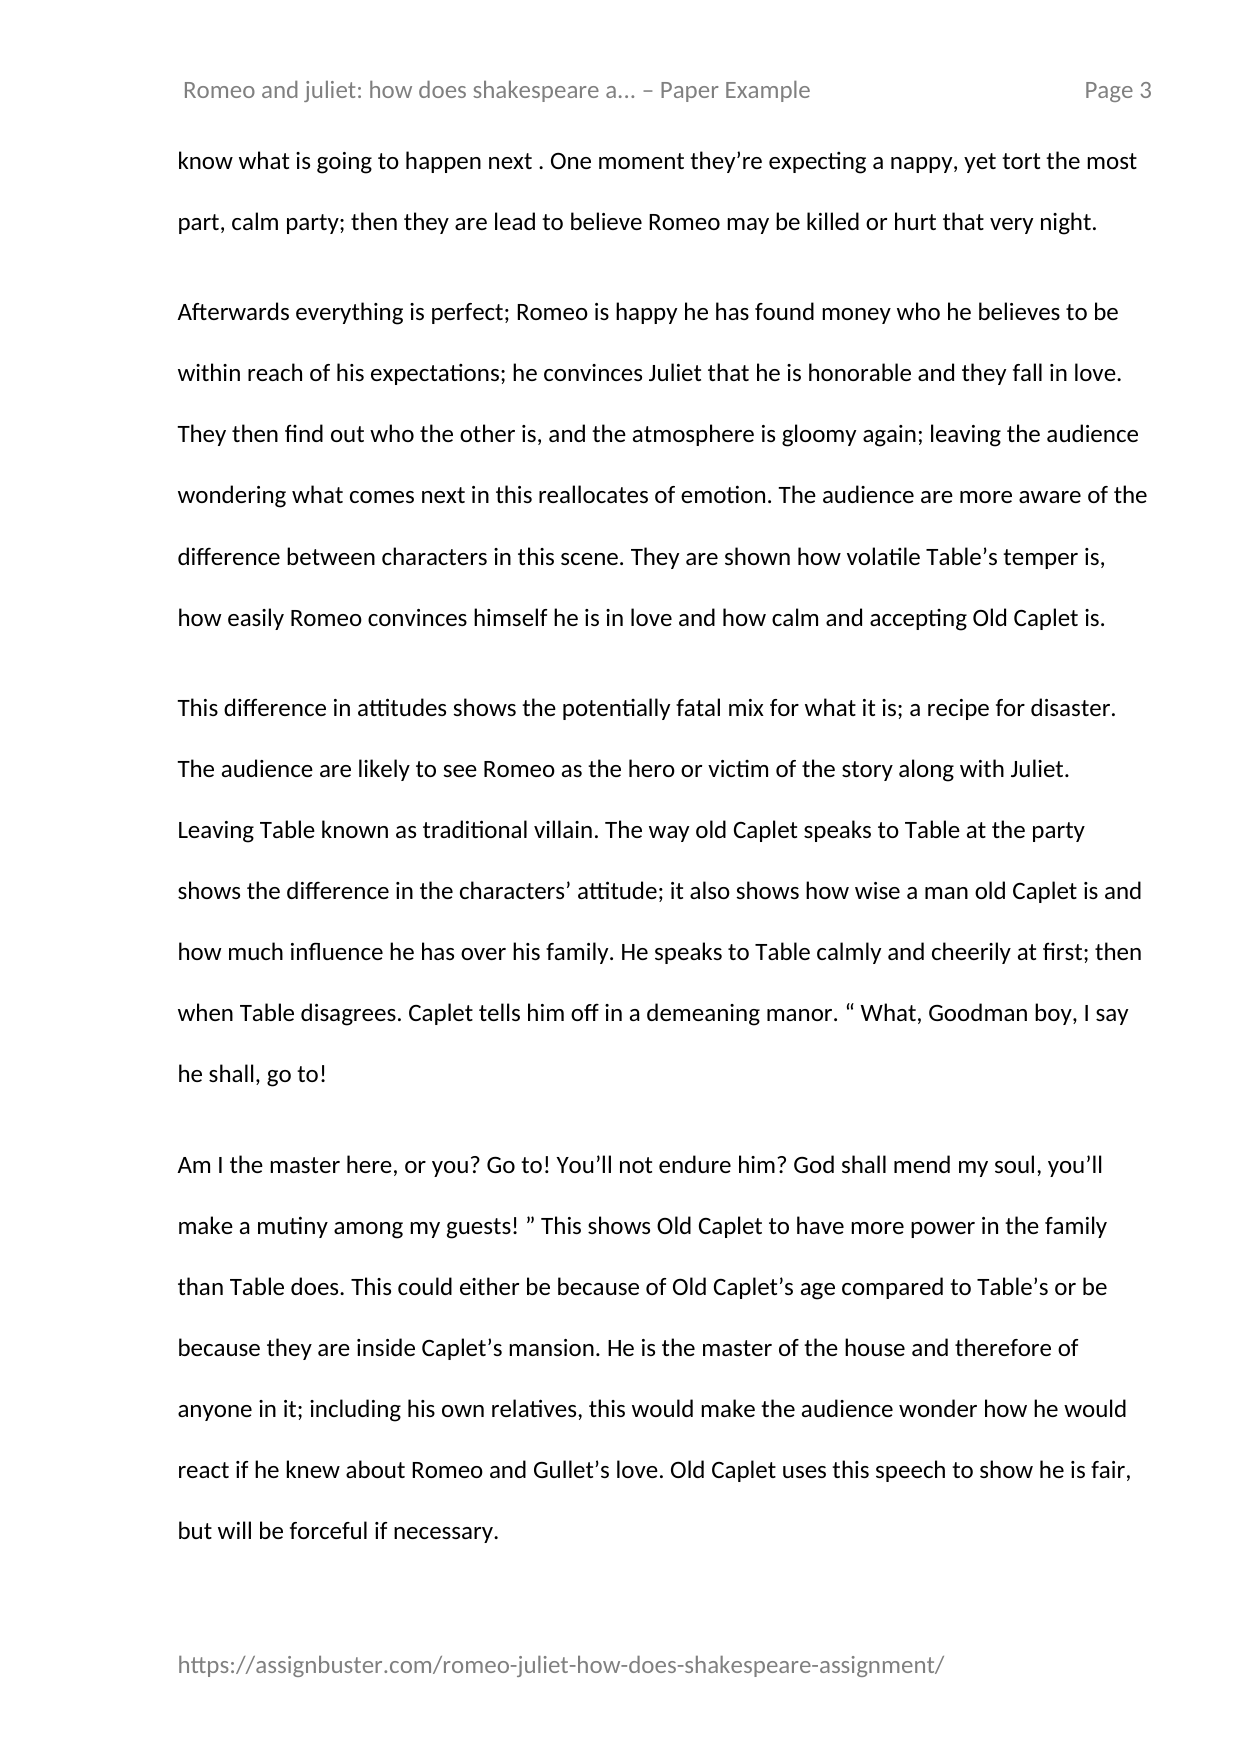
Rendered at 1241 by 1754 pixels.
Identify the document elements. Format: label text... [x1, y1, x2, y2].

text Afterwards everything is perfect; Romeo is happy he has found money who he believes to be within reach of his expectations; he convinces Juliet that he is honorable and they fall in love. They then find out who the other is, and the atmosphere is gloomy again; leaving the audience wondering what comes next in this reallocates of emotion. The audience are more aware of the difference between characters in this scene. They are shown how volatile Table’s temper is, how easily Romeo convinces himself he is in love and how calm and accepting Old Caplet is. [177, 297, 1152, 632]
text Am I the master here, or you? Go to! You’ll not endure him? God shall mend my soul, you’ll make a mutiny among my guests! ” This shows Old Caplet to have more power in the family than Table does. This could either be because of Old Caplet’s age compared to Table’s or be because they are inside Caplet’s mansion. He is the master of the house and therefore of anyone in it; including his own relatives, this would make the audience wonder how he would react if he knew about Romeo and Gullet’s love. Old Caplet uses this speech to show he is fair, but will be forceful if necessary. [177, 1149, 1152, 1546]
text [177, 145, 1152, 237]
text This difference in attitudes shows the potentially fatal mix for what it is; a recipe for disaster. The audience are likely to see Romeo as the hero or victim of the story along with Juliet. Leaving Table known as traditional villain. The way old Caplet speaks to Table at the party shows the difference in the characters’ attitude; it also shows how wise a man old Caplet is and how much influence he has over his family. He speaks to Table calmly and cheerily at first; then when Table disagrees. Caplet tells him off in a demeaning manor. “ What, Goodman boy, I say he shall, go to! [177, 692, 1152, 1089]
